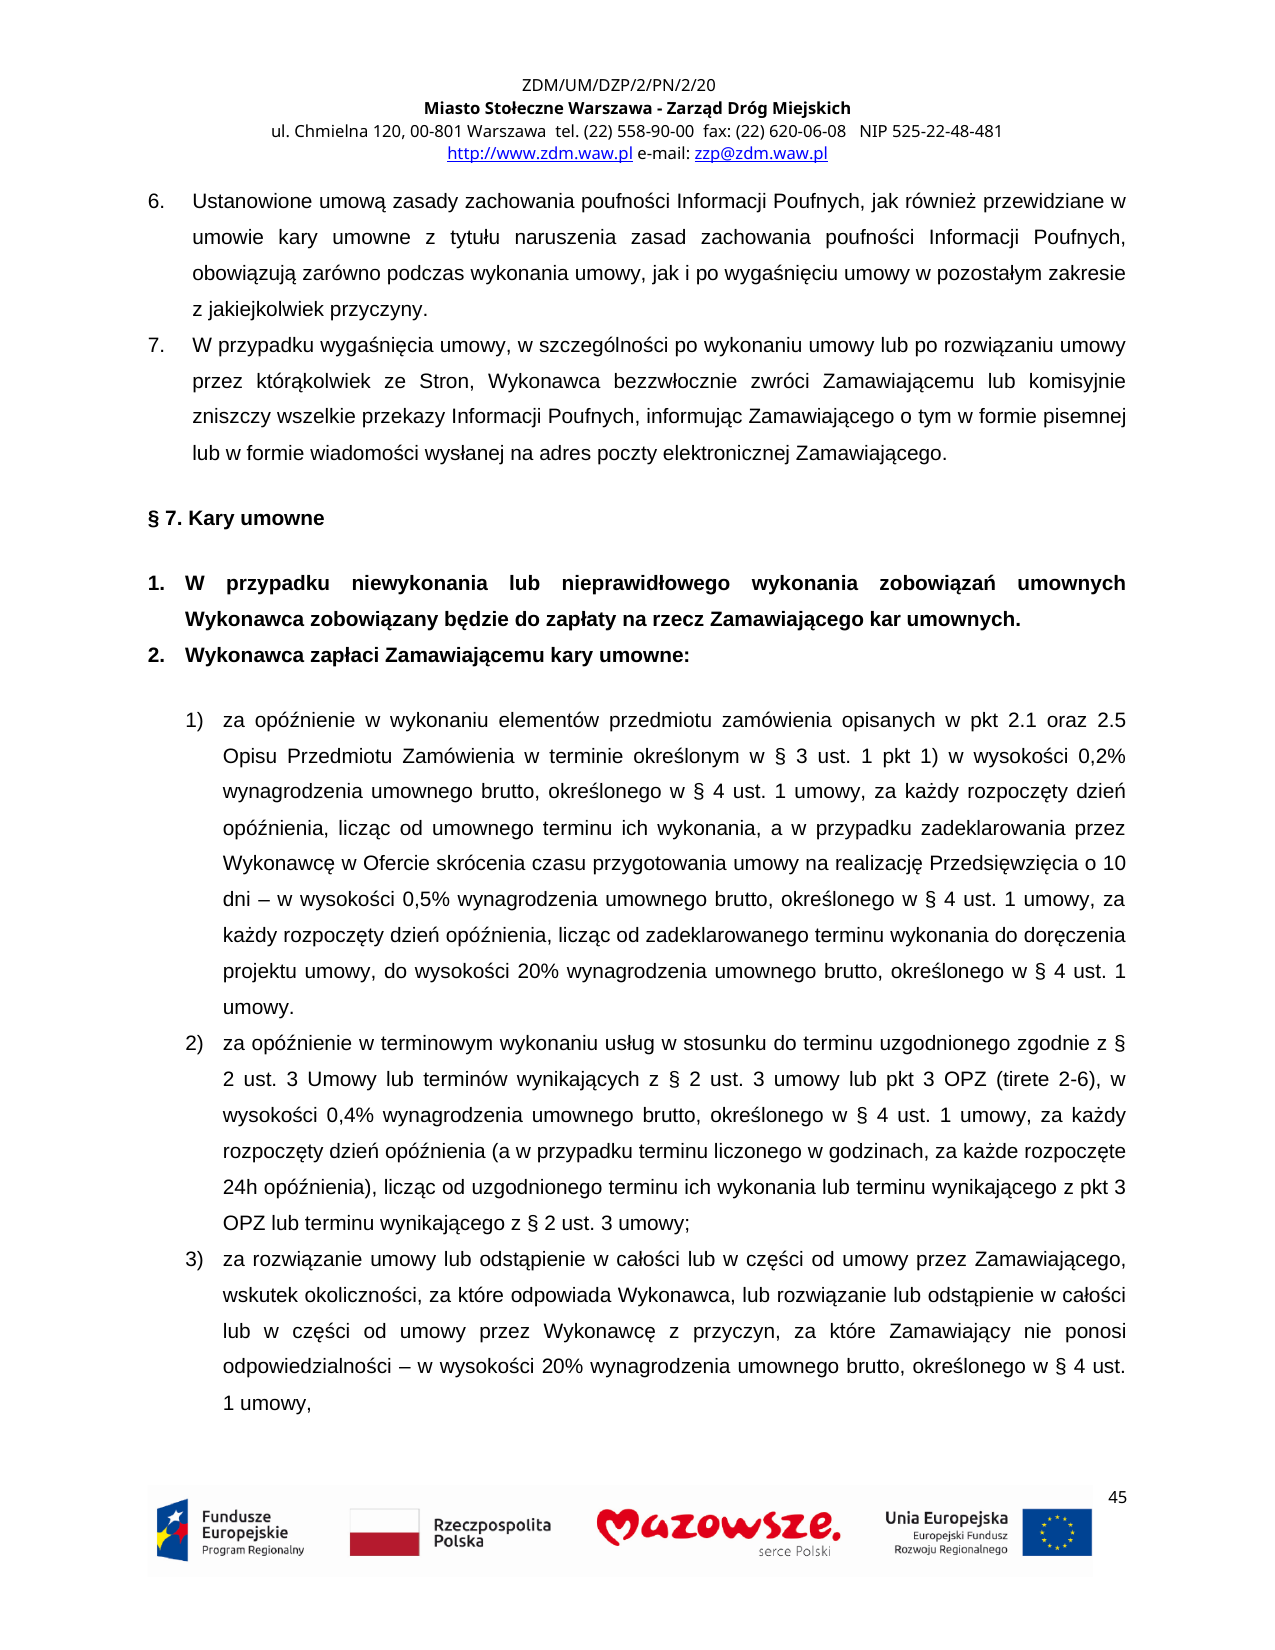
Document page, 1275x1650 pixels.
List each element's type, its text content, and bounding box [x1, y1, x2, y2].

list Ustanowione umową zasady zachowania poufności Informacji Poufnych, jak również przewidziane w umowie kary umowne z tytułu naruszenia zasad zachowania poufności Informacji Poufnych, obowiązują zarówno podczas wykonania umowy, jak i po wygaśnięciu umowy w pozostałym zakresie z jakiejkolwiek przyczyny. [148, 189, 1127, 321]
picture [147, 1485, 1093, 1577]
list za opóźnienie w terminowym wykonaniu usług w stosunku do terminu uzgodnionego zgodnie z § 2 ust. 3 Umowy lub terminów wynikających z § 2 ust. 3 umowy lub pkt 3 OPZ (tirete 2-6), w wysokości 0,4% wynagrodzenia umownego brutto, określonego w § 4 ust. 1 umowy, za każdy rozpoczęty dzień opóźnienia (a w przypadku terminu liczonego w godzinach, za każde rozpoczęte 24h opóźnienia), licząc od uzgodnionego terminu ich wykonania lub terminu wynikającego z pkt 3 OPZ lub terminu wynikającego z § 2 ust. 3 umowy; [185, 1031, 1127, 1234]
list W przypadku wygaśnięcia umowy, w szczególności po wykonaniu umowy lub po rozwiązaniu umowy przez którąkolwiek ze Stron, Wykonawca bezzwłocznie zwróci Zamawiającemu lub komisyjnie zniszczy wszelkie przekazy Informacji Poufnych, informując Zamawiającego o tym w formie pisemnej lub w formie wiadomości wysłanej na adres poczty elektronicznej Zamawiającego. [148, 332, 1127, 464]
list za rozwiązanie umowy lub odstąpienie w całości lub w części od umowy przez Zamawiającego, wskutek okoliczności, za które odpowiada Wykonawca, lub rozwiązanie lub odstąpienie w całości lub w części od umowy przez Wykonawcę z przyczyn, za które Zamawiający nie ponosi odpowiedzialności – w wysokości 20% wynagrodzenia umownego brutto, określonego w § 4 ust. 1 umowy, [185, 1247, 1127, 1414]
list W przypadku niewykonania lub nieprawidłowego wykonania zobowiązań umownych Wykonawca zobowiązany będzie do zapłaty na rzecz Zamawiającego kar umownych. [148, 571, 1127, 630]
list za opóźnienie w wykonaniu elementów przedmiotu zamówienia opisanych w pkt 2.1 oraz 2.5 Opisu Przedmiotu Zamówienia w terminie określonym w § 3 ust. 1 pkt 1) w wysokości 0,2% wynagrodzenia umownego brutto, określonego w § 4 ust. 1 umowy, za każdy rozpoczęty dzień opóźnienia, licząc od umownego terminu ich wykonania, a w przypadku zadeklarowania przez Wykonawcę w Ofercie skrócenia czasu przygotowania umowy na realizację Przedsięwzięcia o 10 dni – w wysokości 0,5% wynagrodzenia umownego brutto, określonego w § 4 ust. 1 umowy, za każdy rozpoczęty dzień opóźnienia, licząc od zadeklarowanego terminu wykonania do doręczenia projektu umowy, do wysokości 20% wynagrodzenia umownego brutto, określonego w § 4 ust. 1 umowy. [185, 707, 1127, 1019]
subtitle § 7. Kary umowne [148, 505, 1127, 529]
list Wykonawca zapłaci Zamawiającemu kary umowne: [148, 642, 1127, 666]
